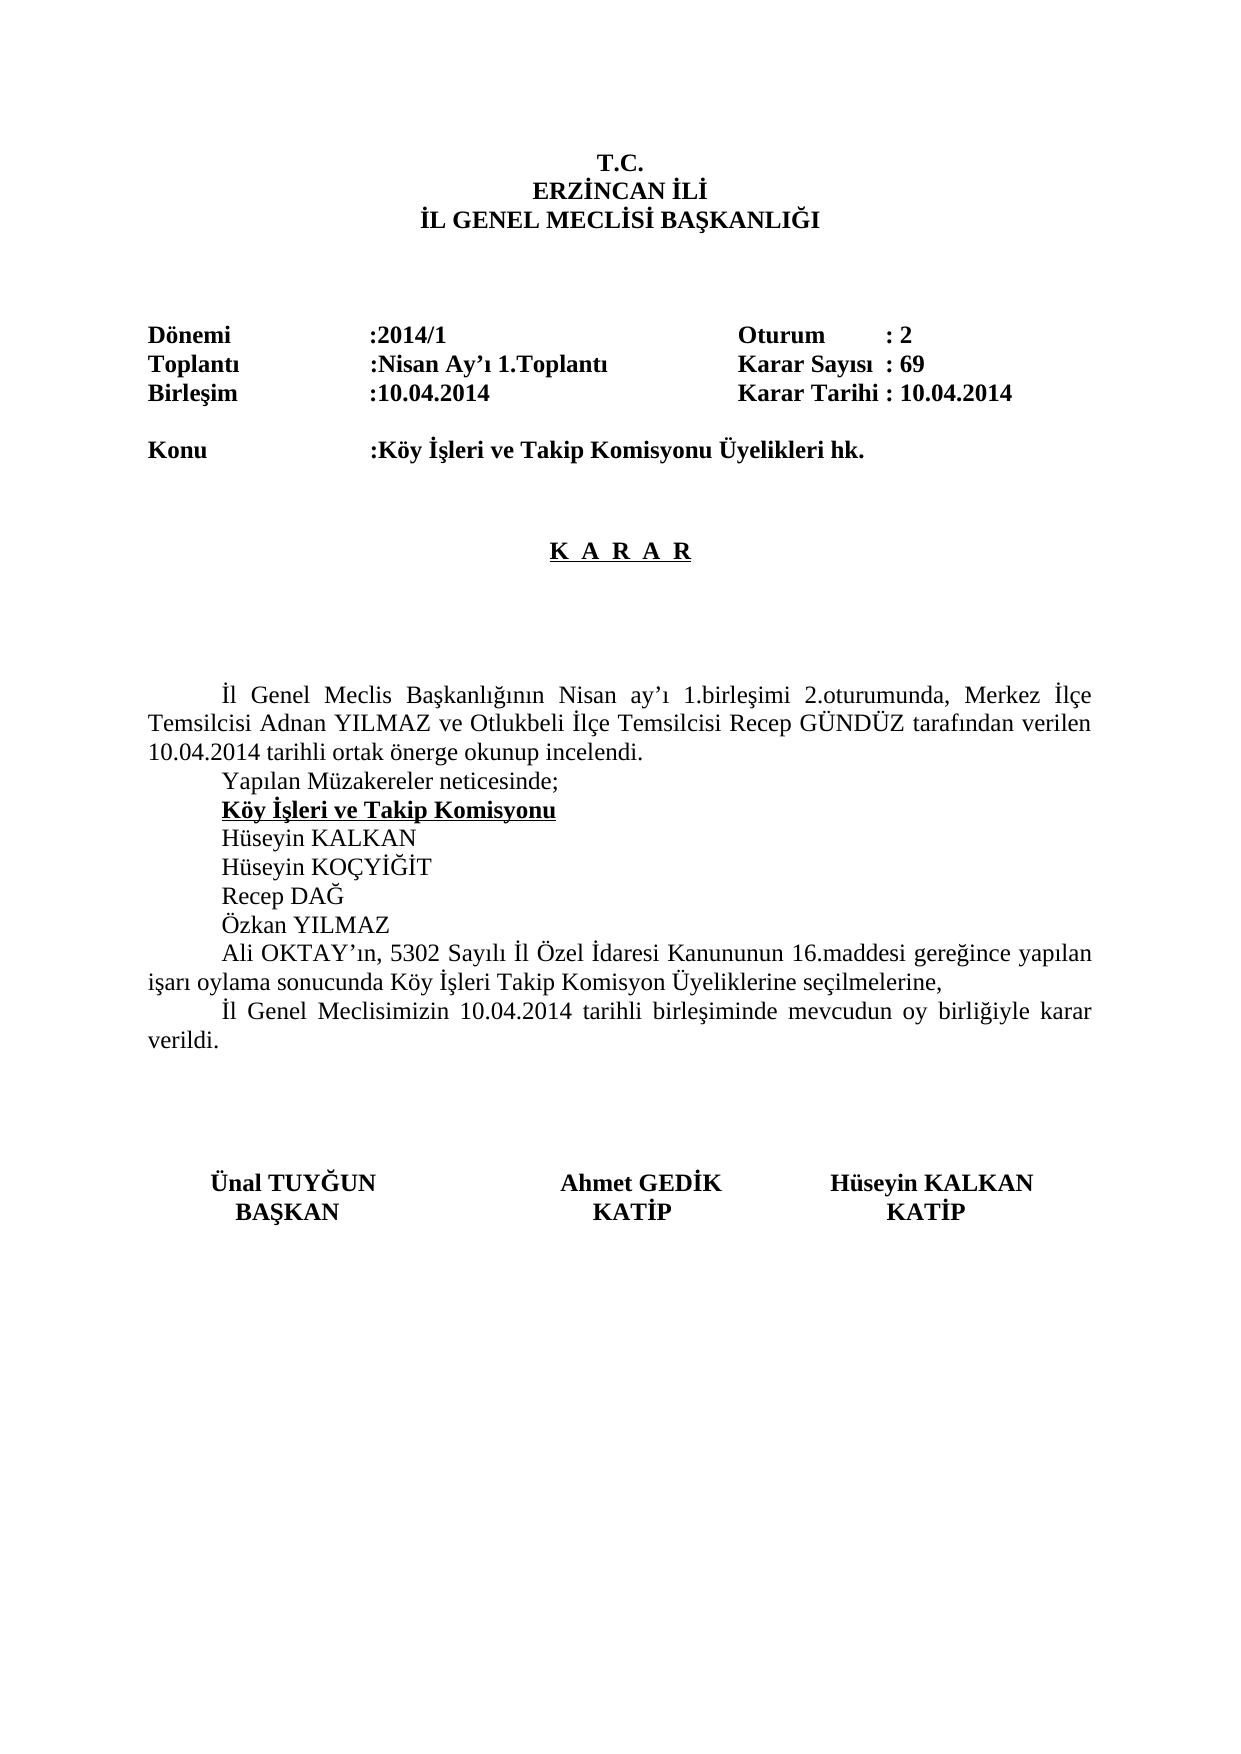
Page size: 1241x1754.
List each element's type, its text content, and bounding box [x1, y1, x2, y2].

text Dönemi :2014/1 Oturum : 2 [148, 320, 1093, 349]
text Ali OKTAY’ın, 5302 Sayılı İl Özel İdaresi Kanununun 16.maddesi gereğince yapılan işarı oylama sonucunda Köy İşleri Takip Komisyon Üyeliklerine seçilmelerine, [148, 938, 1093, 996]
text Ünal TUYĞUN Ahmet GEDİK Hüseyin KALKAN [148, 1168, 1093, 1197]
text Hüseyin KOÇYİĞİT [148, 852, 1093, 881]
subtitle K A R A R [148, 536, 1093, 565]
text Konu :Köy İşleri ve Takip Komisyonu Üyelikleri hk. [148, 435, 1093, 464]
text ERZİNCAN İLİ [148, 176, 1093, 205]
text Köy İşleri ve Takip Komisyonu [148, 795, 1093, 823]
text İl Genel Meclis Başkanlığının Nisan ay’ı 1.birleşimi 2.oturumunda, Merkez İlçe Temsilcisi Adnan YILMAZ ve Otlukbeli İlçe Temsilcisi Recep GÜNDÜZ tarafından verilen 10.04.2014 tarihli ortak önerge okunup incelendi. [148, 680, 1093, 766]
text Yapılan Müzakereler neticesinde; [148, 766, 1093, 795]
text İL GENEL MECLİSİ BAŞKANLIĞI [148, 205, 1093, 234]
text Özkan YILMAZ [148, 910, 1093, 938]
text BAŞKAN KATİP KATİP [148, 1197, 1093, 1226]
text Birleşim :10.04.2014 Karar Tarihi : 10.04.2014 [148, 378, 1093, 406]
text Recep DAĞ [148, 881, 1093, 910]
text T.C. [148, 148, 1093, 176]
text Toplantı :Nisan Ay’ı 1.Toplantı Karar Sayısı : 69 [148, 349, 1093, 378]
text İl Genel Meclisimizin 10.04.2014 tarihli birleşiminde mevcudun oy birliğiyle karar verildi. [148, 996, 1093, 1053]
text Hüseyin KALKAN [148, 823, 1093, 852]
